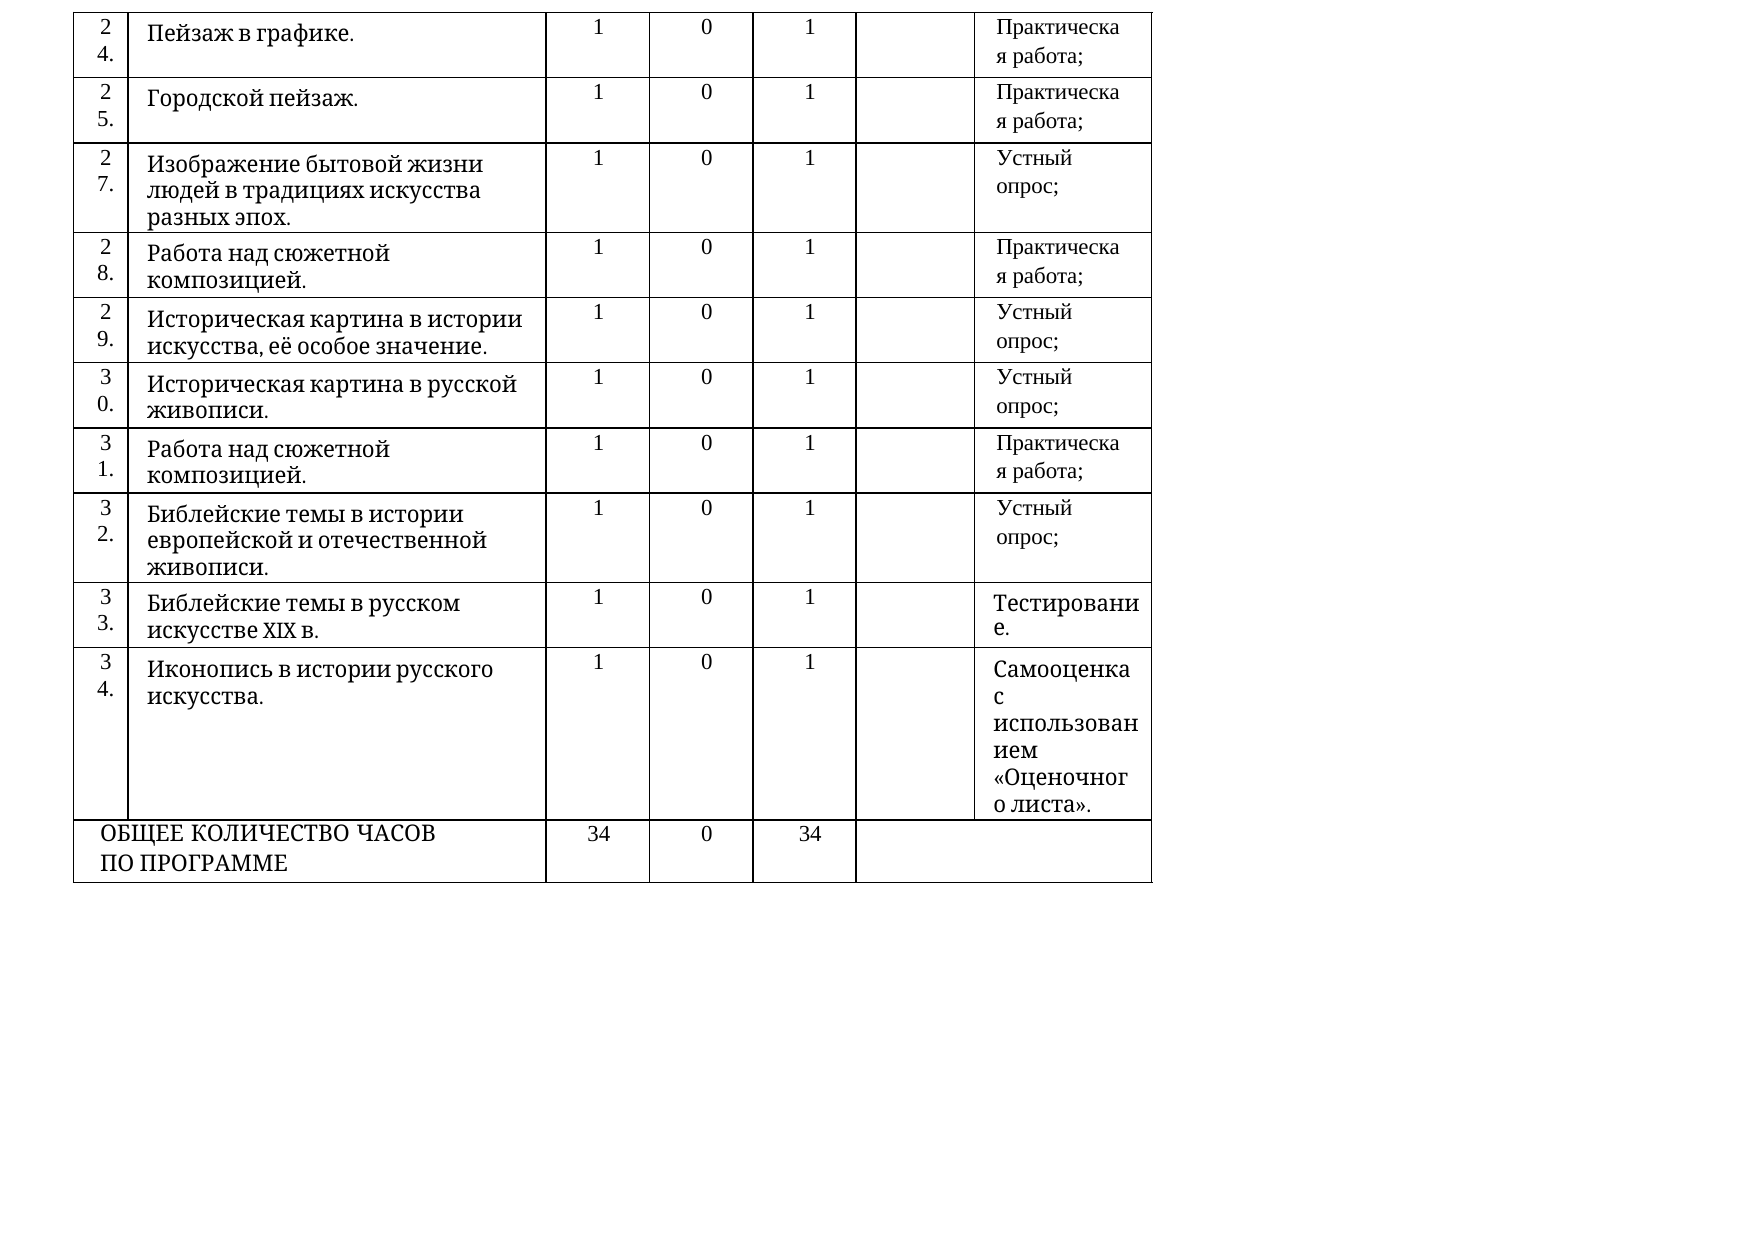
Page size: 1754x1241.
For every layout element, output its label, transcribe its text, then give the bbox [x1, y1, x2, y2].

table_cell Работа над сюжетной композицией. [129, 233, 545, 297]
table_cell 0 [650, 821, 752, 881]
table_cell 1 [754, 78, 855, 142]
table_cell 1 [547, 298, 649, 362]
table_cell 34 [547, 821, 649, 881]
table_cell 0 [650, 494, 752, 581]
table_cell Устный опрос; [975, 363, 1151, 427]
table_cell 27. [74, 144, 127, 231]
table_cell 1 [547, 583, 649, 647]
table_cell 1 [754, 233, 855, 297]
table_cell [857, 648, 974, 819]
table_cell 0 [650, 233, 752, 297]
table_cell 30. [74, 363, 127, 427]
table_cell [857, 13, 974, 77]
table_cell [857, 583, 974, 647]
table_cell 0 [650, 78, 752, 142]
table_cell Городской пейзаж. [129, 78, 545, 142]
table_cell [975, 13, 1151, 77]
table_cell 1 [547, 494, 649, 581]
table_cell Пейзаж в графике. [129, 13, 545, 77]
table_cell 0 [650, 363, 752, 427]
table_cell Устный опрос; [975, 494, 1151, 581]
table_cell Тестирование. [975, 583, 1151, 647]
table_cell 1 [754, 583, 855, 647]
table_cell Устный опрос; [975, 298, 1151, 362]
table_cell 34 [754, 821, 855, 881]
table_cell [975, 78, 1151, 142]
table_cell 1 [754, 429, 855, 492]
table_cell 0 [650, 13, 752, 77]
table_cell [857, 233, 974, 297]
table_cell Библейские темы в русском искусстве XIX в. [129, 583, 545, 647]
table_cell 1 [754, 144, 855, 231]
table_cell Библейские темы в истории европейской и отечественной живописи. [129, 494, 545, 581]
table_cell 1 [547, 13, 649, 77]
table_cell 1 [754, 13, 855, 77]
table_cell 1 [754, 363, 855, 427]
table_cell [857, 298, 974, 362]
table_cell 0 [650, 298, 752, 362]
table_cell Историческая картина в русской живописи. [129, 363, 545, 427]
table_cell [857, 821, 1151, 881]
table_cell 0 [650, 429, 752, 492]
table_cell ОБЩЕЕ КОЛИЧЕСТВО ЧАСОВ ПО ПРОГРАММЕ [74, 821, 545, 881]
table_cell Самооценка с использованием «Оценочного листа». [975, 648, 1151, 819]
table_cell 1 [547, 648, 649, 819]
table_cell 34. [74, 648, 127, 819]
table_cell [857, 429, 974, 492]
table_cell 33. [74, 583, 127, 647]
table_cell Практическая работа; [975, 233, 1151, 297]
table_cell Изображение бытовой жизни людей в традициях искусства разных эпох. [129, 144, 545, 231]
table_cell 1 [547, 429, 649, 492]
table_cell Практическая работа; [975, 429, 1151, 492]
table_cell [857, 144, 974, 231]
table_cell Работа над сюжетной композицией. [129, 429, 545, 492]
table_cell Иконопись в истории русского искусства. [129, 648, 545, 819]
table_cell Устный опрос; [975, 144, 1151, 231]
table_cell 1 [547, 363, 649, 427]
table_cell 1 [547, 78, 649, 142]
table_cell 29. [74, 298, 127, 362]
table_cell 25. [74, 78, 127, 142]
table_cell 0 [650, 583, 752, 647]
table_cell 1 [754, 648, 855, 819]
table_cell 31. [74, 429, 127, 492]
table_cell 0 [650, 144, 752, 231]
table_cell 0 [650, 648, 752, 819]
table_cell 32. [74, 494, 127, 581]
table_cell Историческая картина в истории искусства, её особое значение. [129, 298, 545, 362]
table_cell 1 [754, 298, 855, 362]
table_cell 1 [754, 494, 855, 581]
table_cell 28. [74, 233, 127, 297]
table_cell 1 [547, 233, 649, 297]
table_cell [857, 78, 974, 142]
table_cell [857, 494, 974, 581]
table_cell 1 [547, 144, 649, 231]
table_cell [857, 363, 974, 427]
table_cell 24. [74, 13, 127, 77]
